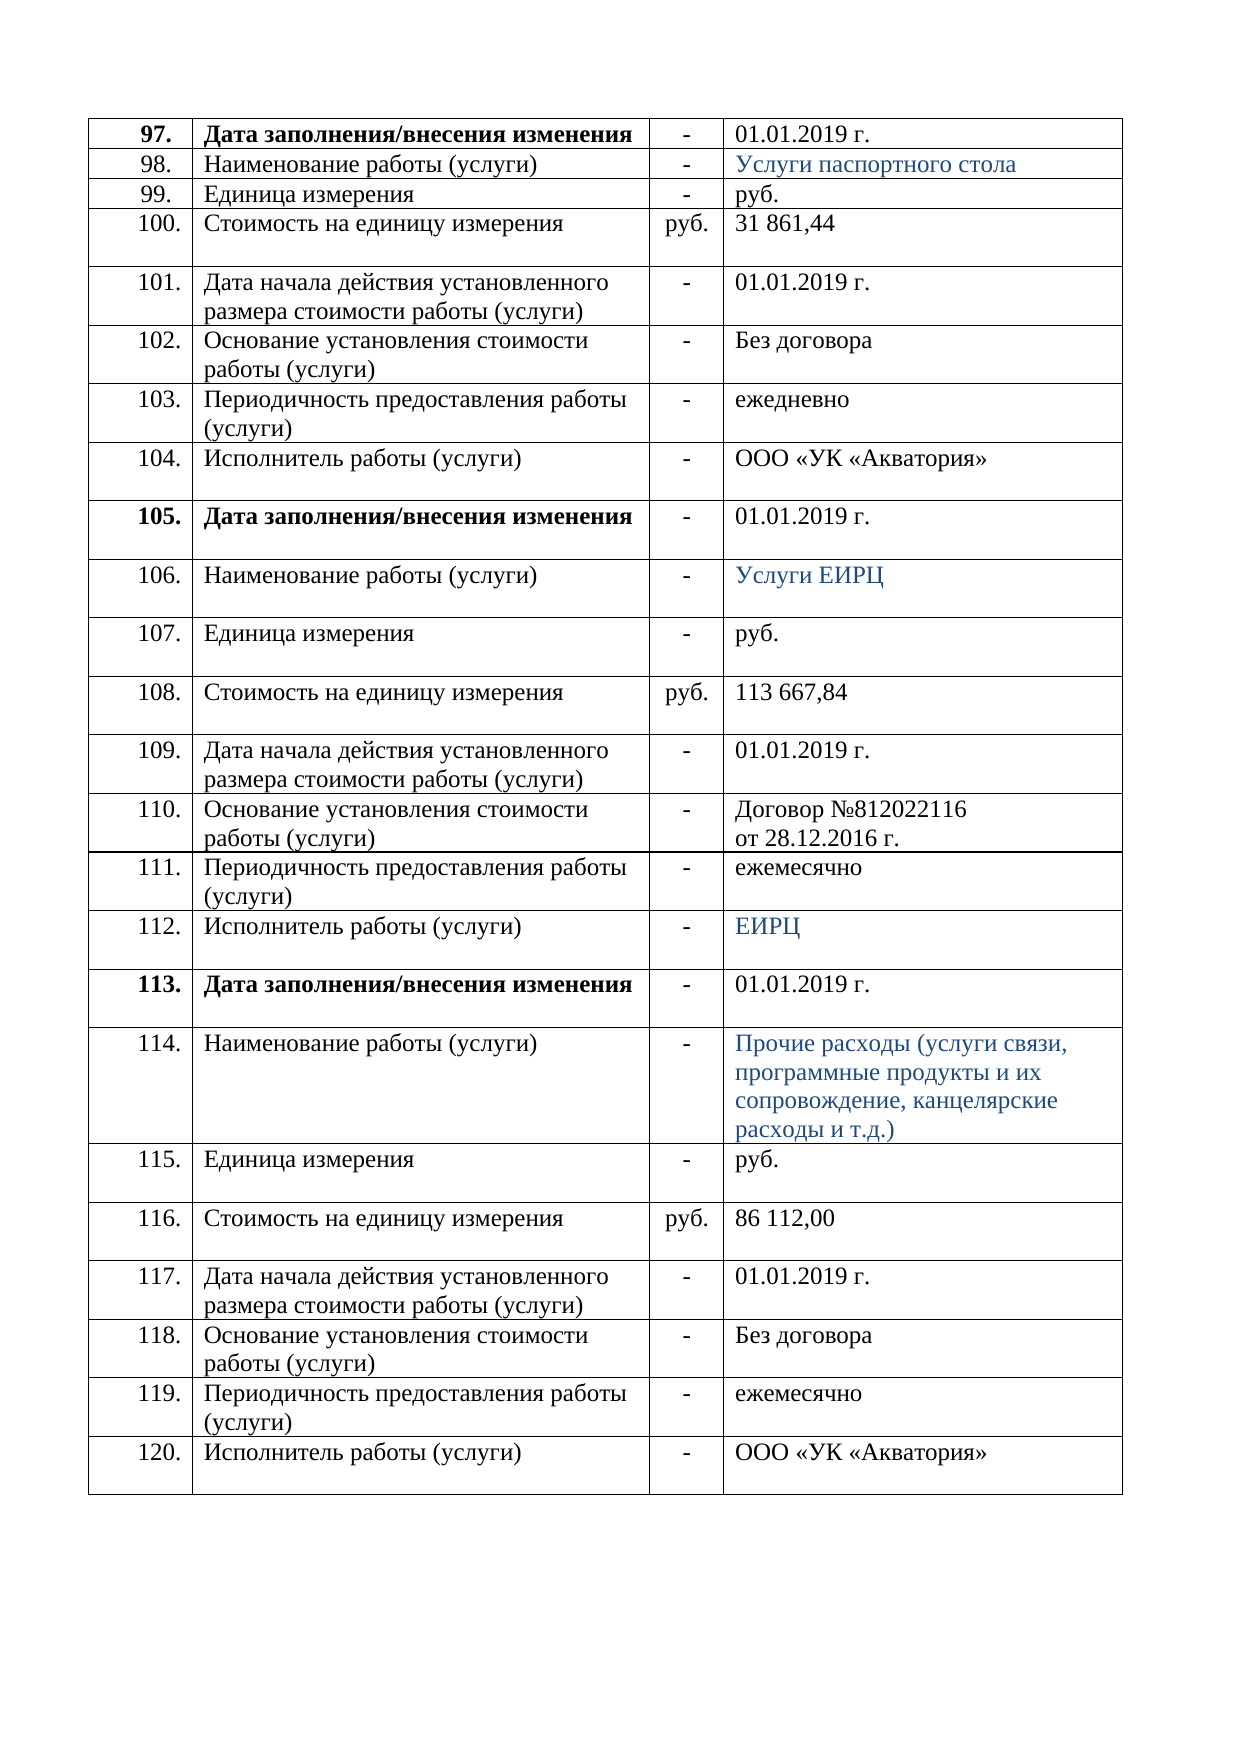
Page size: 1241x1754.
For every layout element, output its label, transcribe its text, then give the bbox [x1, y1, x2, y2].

table_cell 01.01.2019 г. [724, 267, 1122, 324]
table_cell 01.01.2019 г. [724, 735, 1122, 793]
table_cell Стоимость на единицу измерения [193, 209, 649, 266]
table_cell - [650, 735, 723, 793]
table_cell - [650, 443, 723, 500]
table_cell [89, 677, 192, 734]
table_cell - [650, 326, 723, 383]
table_cell [89, 911, 192, 968]
table_cell Исполнитель работы (услуги) [193, 443, 649, 500]
table_cell руб. [650, 677, 723, 734]
table_cell руб. [650, 209, 723, 266]
table_cell Периодичность предоставления работы (услуги) [193, 384, 649, 442]
table_cell - [650, 267, 723, 324]
table_cell - [650, 119, 723, 148]
table_cell [89, 970, 192, 1027]
table_cell Единица измерения [193, 179, 649, 207]
table_cell - [650, 970, 723, 1027]
table_cell Исполнитель работы (услуги) [193, 1437, 649, 1494]
table_cell ООО «УК «Акватория» [724, 443, 1122, 500]
table_cell ежедневно [724, 384, 1122, 442]
table_cell 31 861,44 [724, 209, 1122, 266]
table_cell - [650, 1320, 723, 1377]
table_cell ООО «УК «Акватория» [724, 1437, 1122, 1494]
table_cell [89, 501, 192, 559]
table_cell [89, 326, 192, 383]
table_cell [89, 149, 192, 178]
table_cell - [650, 794, 723, 851]
table_cell руб. [724, 618, 1122, 676]
table_cell Дата заполнения/внесения изменения [193, 119, 649, 148]
table_cell руб. [650, 1203, 723, 1260]
table_cell [89, 1320, 192, 1377]
table_cell Единица измерения [193, 1144, 649, 1202]
table_cell ЕИРЦ [724, 911, 1122, 968]
table_cell Дата начала действия установленного размера стоимости работы (услуги) [193, 267, 649, 324]
table_cell - [650, 179, 723, 207]
table_cell [89, 1378, 192, 1436]
table_cell Дата начала действия установленного размера стоимости работы (услуги) [193, 1261, 649, 1319]
table_cell Основание установления стоимости работы (услуги) [193, 1320, 649, 1377]
table_cell 86 112,00 [724, 1203, 1122, 1260]
table_cell Прочие расходы (услуги связи, программные продукты и их сопровождение, канцелярские расходы и т.д.) [724, 1028, 1122, 1143]
table_cell - [650, 1144, 723, 1202]
table_cell [89, 443, 192, 500]
table_cell руб. [724, 1144, 1122, 1202]
table_cell [89, 1203, 192, 1260]
table_cell Дата заполнения/внесения изменения [193, 970, 649, 1027]
table_cell [89, 735, 192, 793]
table_cell - [650, 618, 723, 676]
table_cell - [650, 1261, 723, 1319]
table_cell 113 667,84 [724, 677, 1122, 734]
table_cell Без договора [724, 326, 1122, 383]
table_cell Основание установления стоимости работы (услуги) [193, 326, 649, 383]
table_cell Периодичность предоставления работы (услуги) [193, 853, 649, 910]
table_cell Единица измерения [193, 618, 649, 676]
table_cell [89, 853, 192, 910]
table_cell Наименование работы (услуги) [193, 1028, 649, 1143]
table_cell Услуги паспортного стола [724, 149, 1122, 178]
table_cell Дата начала действия установленного размера стоимости работы (услуги) [193, 735, 649, 793]
table_cell 01.01.2019 г. [724, 970, 1122, 1027]
table_cell [89, 1261, 192, 1319]
table_cell [89, 1028, 192, 1143]
table_cell руб. [724, 179, 1122, 207]
table_cell - [650, 384, 723, 442]
table_cell ежемесячно [724, 1378, 1122, 1436]
table_cell Основание установления стоимости работы (услуги) [193, 794, 649, 851]
table_cell [89, 560, 192, 617]
table_cell [89, 1144, 192, 1202]
table_cell Периодичность предоставления работы (услуги) [193, 1378, 649, 1436]
table_cell Наименование работы (услуги) [193, 149, 649, 178]
table_cell 01.01.2019 г. [724, 501, 1122, 559]
table_cell [89, 794, 192, 851]
table_cell 01.01.2019 г. [724, 119, 1122, 148]
table_cell Стоимость на единицу измерения [193, 1203, 649, 1260]
table_cell Договор №812022116 от 28.12.2016 г. [724, 794, 1122, 851]
table_cell 01.01.2019 г. [724, 1261, 1122, 1319]
table_cell [89, 209, 192, 266]
table_cell - [650, 149, 723, 178]
table_cell - [650, 501, 723, 559]
table_cell - [650, 911, 723, 968]
table_cell Наименование работы (услуги) [193, 560, 649, 617]
table_cell Услуги ЕИРЦ [724, 560, 1122, 617]
table_cell Стоимость на единицу измерения [193, 677, 649, 734]
table_cell - [650, 1437, 723, 1494]
table_cell Без договора [724, 1320, 1122, 1377]
table_cell - [650, 1028, 723, 1143]
table_cell [89, 267, 192, 324]
table_cell - [650, 853, 723, 910]
table_cell [89, 1437, 192, 1494]
table_cell ежемесячно [724, 853, 1122, 910]
table_cell [89, 119, 192, 148]
table_cell [89, 179, 192, 207]
table_cell - [650, 1378, 723, 1436]
table_cell - [650, 560, 723, 617]
table_cell Дата заполнения/внесения изменения [193, 501, 649, 559]
table_cell [89, 618, 192, 676]
table_cell Исполнитель работы (услуги) [193, 911, 649, 968]
table_cell [89, 384, 192, 442]
